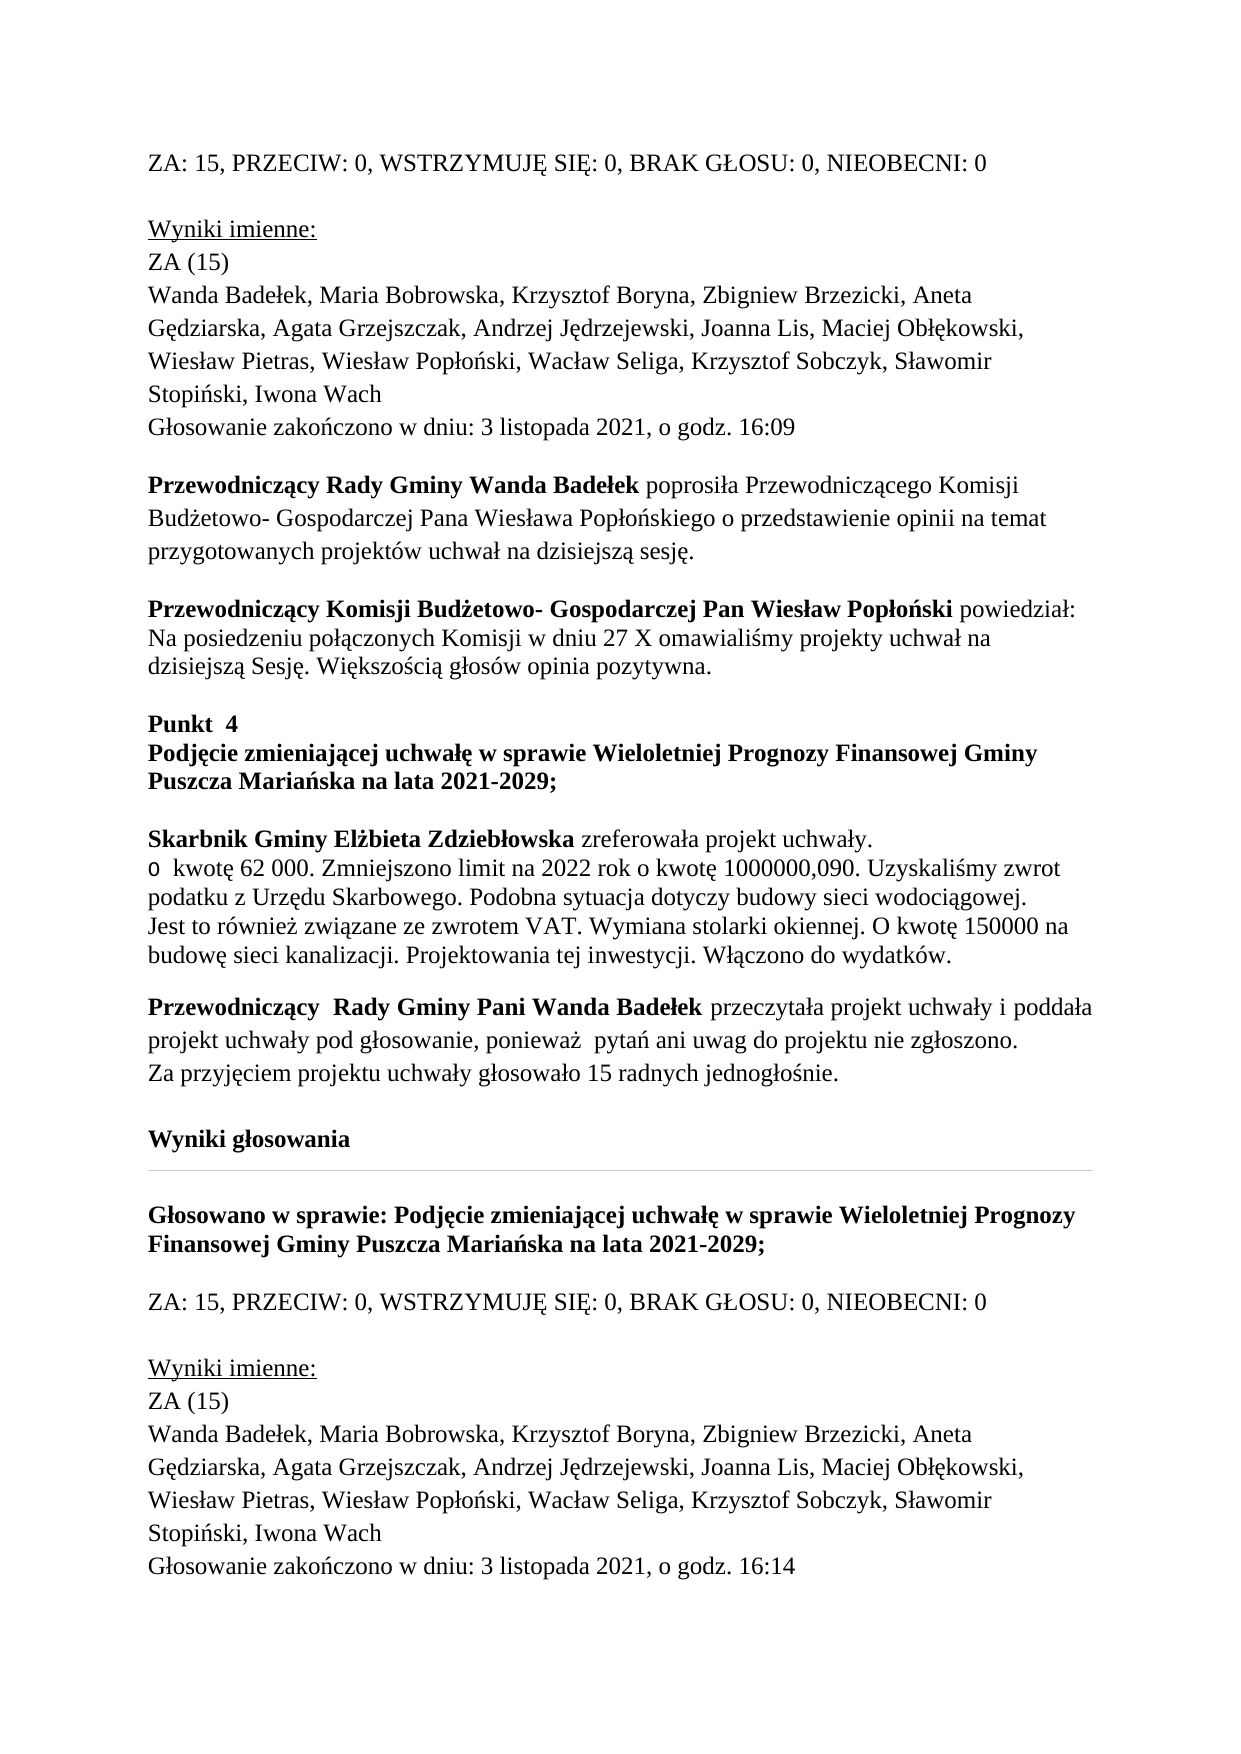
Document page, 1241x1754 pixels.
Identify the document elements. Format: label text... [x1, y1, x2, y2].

subtitle Głosowano w sprawie: Podjęcie zmieniającej uchwałę w sprawie Wieloletniej Prognozy Finansowej Gminy Puszcza Mariańska na lata 2021-2029; [148, 1200, 1093, 1258]
text ZA: 15, PRZECIW: 0, WSTRZYMUJĘ SIĘ: 0, BRAK GŁOSU: 0, NIEOBECNI: 0 Wyniki imienne: ZA (15) Wanda Badełek, Maria Bobrowska, Krzysztof Boryna, Zbigniew Brzezicki, Aneta Gędziarska, Agata Grzejszczak, Andrzej Jędrzejewski, Joanna Lis, Maciej Obłękowski, Wiesław Pietras, Wiesław Popłoński, Wacław Seliga, Krzysztof Sobczyk, Sławomir Stopiński, Iwona Wach Głosowanie zakończono w dniu: 3 listopada 2021, o godz. 16:09 [148, 148, 1093, 441]
text Przewodniczący Rady Gminy Wanda Badełek poprosiła Przewodniczącego Komisji Budżetowo- Gospodarczej Pana Wiesława Popłońskiego o przedstawienie opinii na temat przygotowanych projektów uchwał na dzisiejszą sesję. [148, 470, 1093, 564]
text Skarbnik Gminy Elżbieta Zdziebłowska zreferowała projekt uchwały. [148, 824, 1093, 853]
text O kwotę 62 000. Zmniejszono limit na 2022 rok o kwotę 1000000,090. Uzyskaliśmy zwrot podatku z Urzędu Skarbowego. Podobna sytuacja dotyczy budowy sieci wodociągowej. [148, 853, 1093, 911]
subtitle Wyniki głosowania [148, 1124, 1093, 1170]
text ZA: 15, PRZECIW: 0, WSTRZYMUJĘ SIĘ: 0, BRAK GŁOSU: 0, NIEOBECNI: 0 Wyniki imienne: ZA (15) Wanda Badełek, Maria Bobrowska, Krzysztof Boryna, Zbigniew Brzezicki, Aneta Gędziarska, Agata Grzejszczak, Andrzej Jędrzejewski, Joanna Lis, Maciej Obłękowski, Wiesław Pietras, Wiesław Popłoński, Wacław Seliga, Krzysztof Sobczyk, Sławomir Stopiński, Iwona Wach Głosowanie zakończono w dniu: 3 listopada 2021, o godz. 16:14 [148, 1287, 1093, 1580]
text Jest to również związane ze zwrotem VAT. Wymiana stolarki okiennej. O kwotę 150000 na budowę sieci kanalizacji. Projektowania tej inwestycji. Włączono do wydatków. [148, 911, 1093, 968]
text Na posiedzeniu połączonych Komisji w dniu 27 X omawialiśmy projekty uchwał na dzisiejszą Sesję. Większością głosów opinia pozytywna. [148, 623, 1093, 680]
text Za przyjęciem projektu uchwały głosowało 15 radnych jednogłośnie. [148, 1058, 1093, 1087]
text Punkt 4 [148, 709, 1093, 738]
text Przewodniczący Komisji Budżetowo- Gospodarczej Pan Wiesław Popłoński powiedział: [148, 594, 1093, 623]
text Przewodniczący Rady Gminy Pani Wanda Badełek przeczytała projekt uchwały i poddała projekt uchwały pod głosowanie, ponieważ pytań ani uwag do projektu nie zgłoszono. [148, 992, 1093, 1054]
text Podjęcie zmieniającej uchwałę w sprawie Wieloletniej Prognozy Finansowej Gminy Puszcza Mariańska na lata 2021-2029; [148, 738, 1093, 795]
